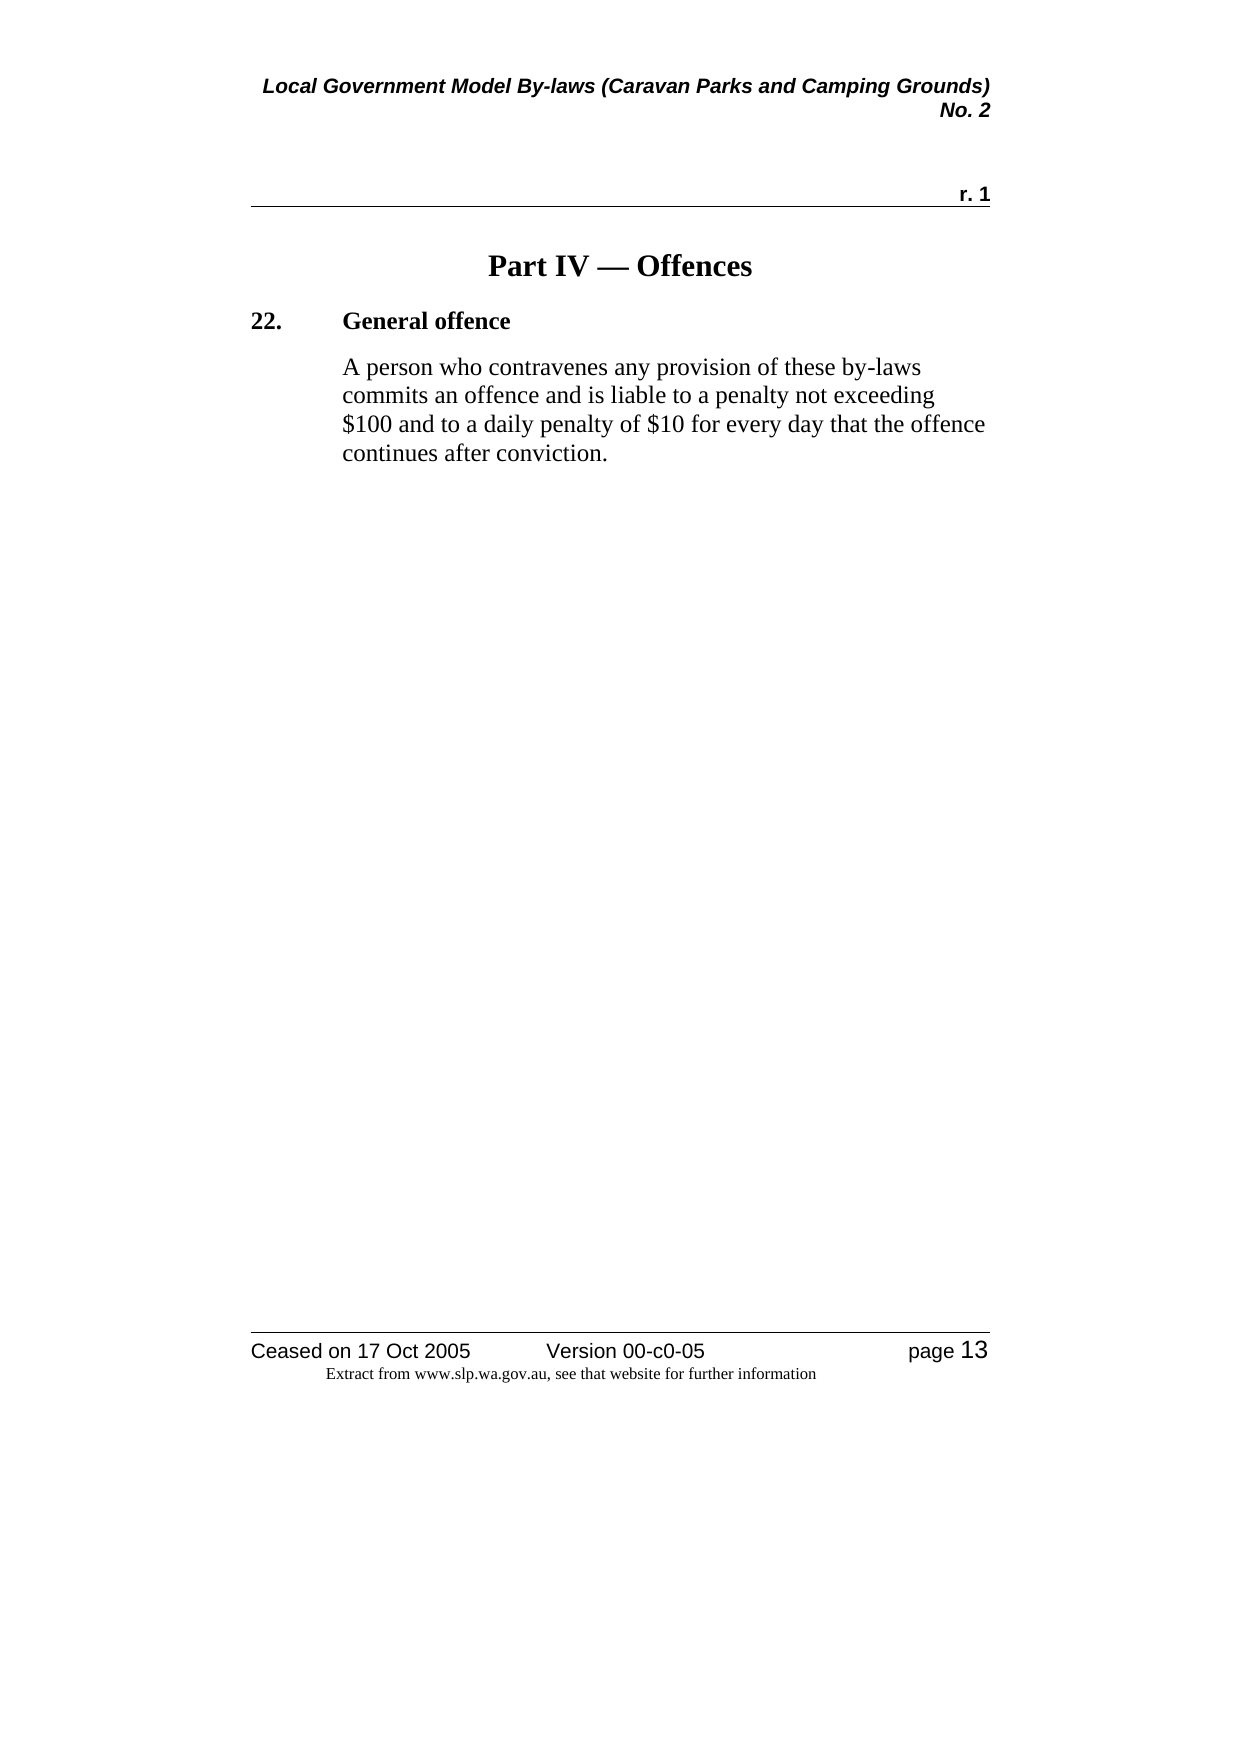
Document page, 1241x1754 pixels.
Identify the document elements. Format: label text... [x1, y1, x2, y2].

text A person who contravenes any provision of these by-laws commits an offence and is liable to a penalty not exceeding $100 and to a daily penalty of $10 for every day that the offence continues after conviction. [251, 352, 990, 467]
subtitle Part IV — Offences [251, 247, 990, 283]
subtitle 22. General offence [251, 306, 990, 335]
